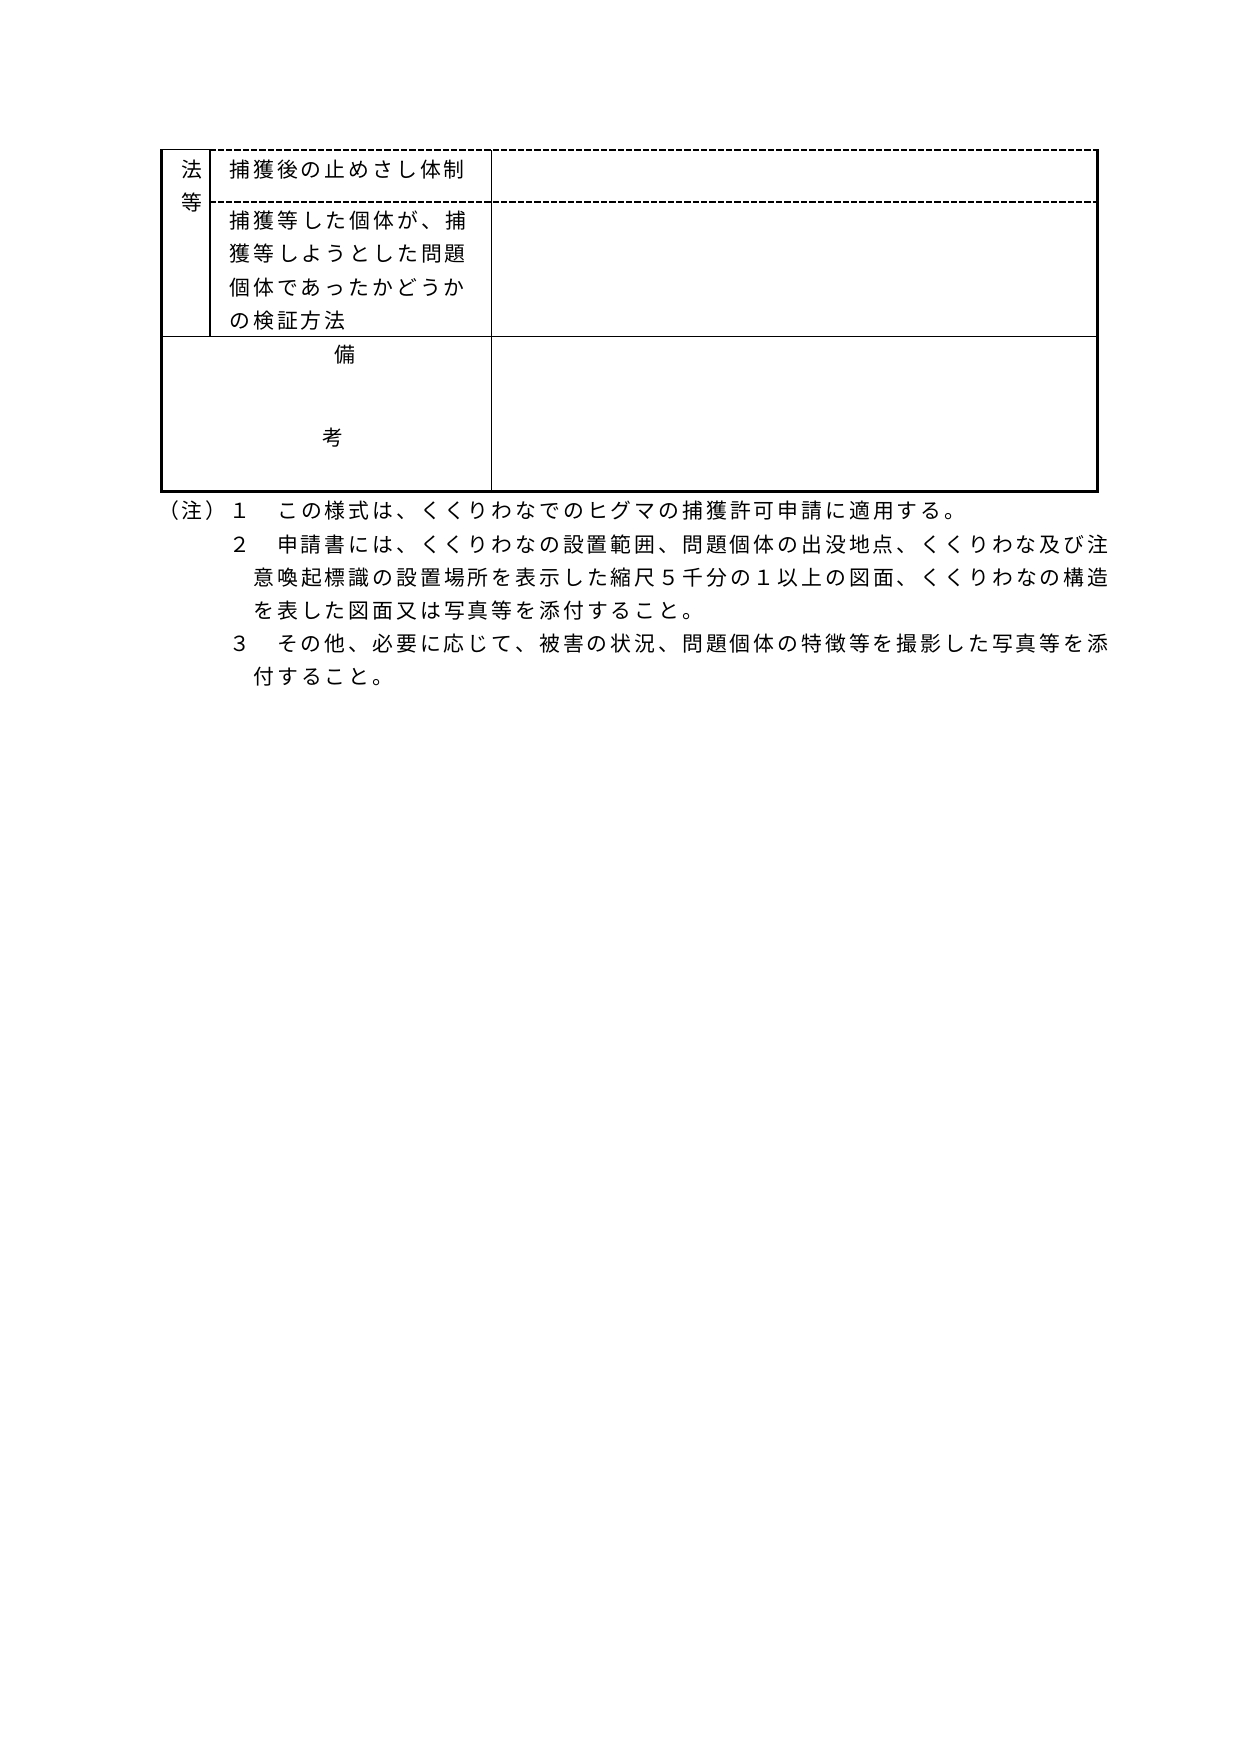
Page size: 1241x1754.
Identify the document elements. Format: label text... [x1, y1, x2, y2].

table_cell [492, 337, 1096, 490]
table_cell 備 考 [163, 337, 491, 490]
text ２ 申請書には、くくりわなの設置範囲、問題個体の出没地点、くくりわな及び注意喚起標識の設置場所を表示した縮尺５千分の１以上の図面、くくりわなの構造を表した図面又は写真等を添付すること。 [220, 526, 1112, 626]
table_cell [492, 149, 1096, 201]
text （注）１ この様式は、くくりわなでのヒグマの捕獲許可申請に適用する。 [158, 493, 1112, 526]
table_cell 捕獲後の止めさし体制 [211, 149, 491, 201]
table_cell [492, 201, 1096, 336]
table_cell 捕獲等した個体が、捕獲等しようとした問題個体であったかどうかの検証方法 [211, 201, 491, 336]
text ３ その他、必要に応じて、被害の状況、問題個体の特徴等を撮影した写真等を添付すること。 [220, 626, 1112, 692]
